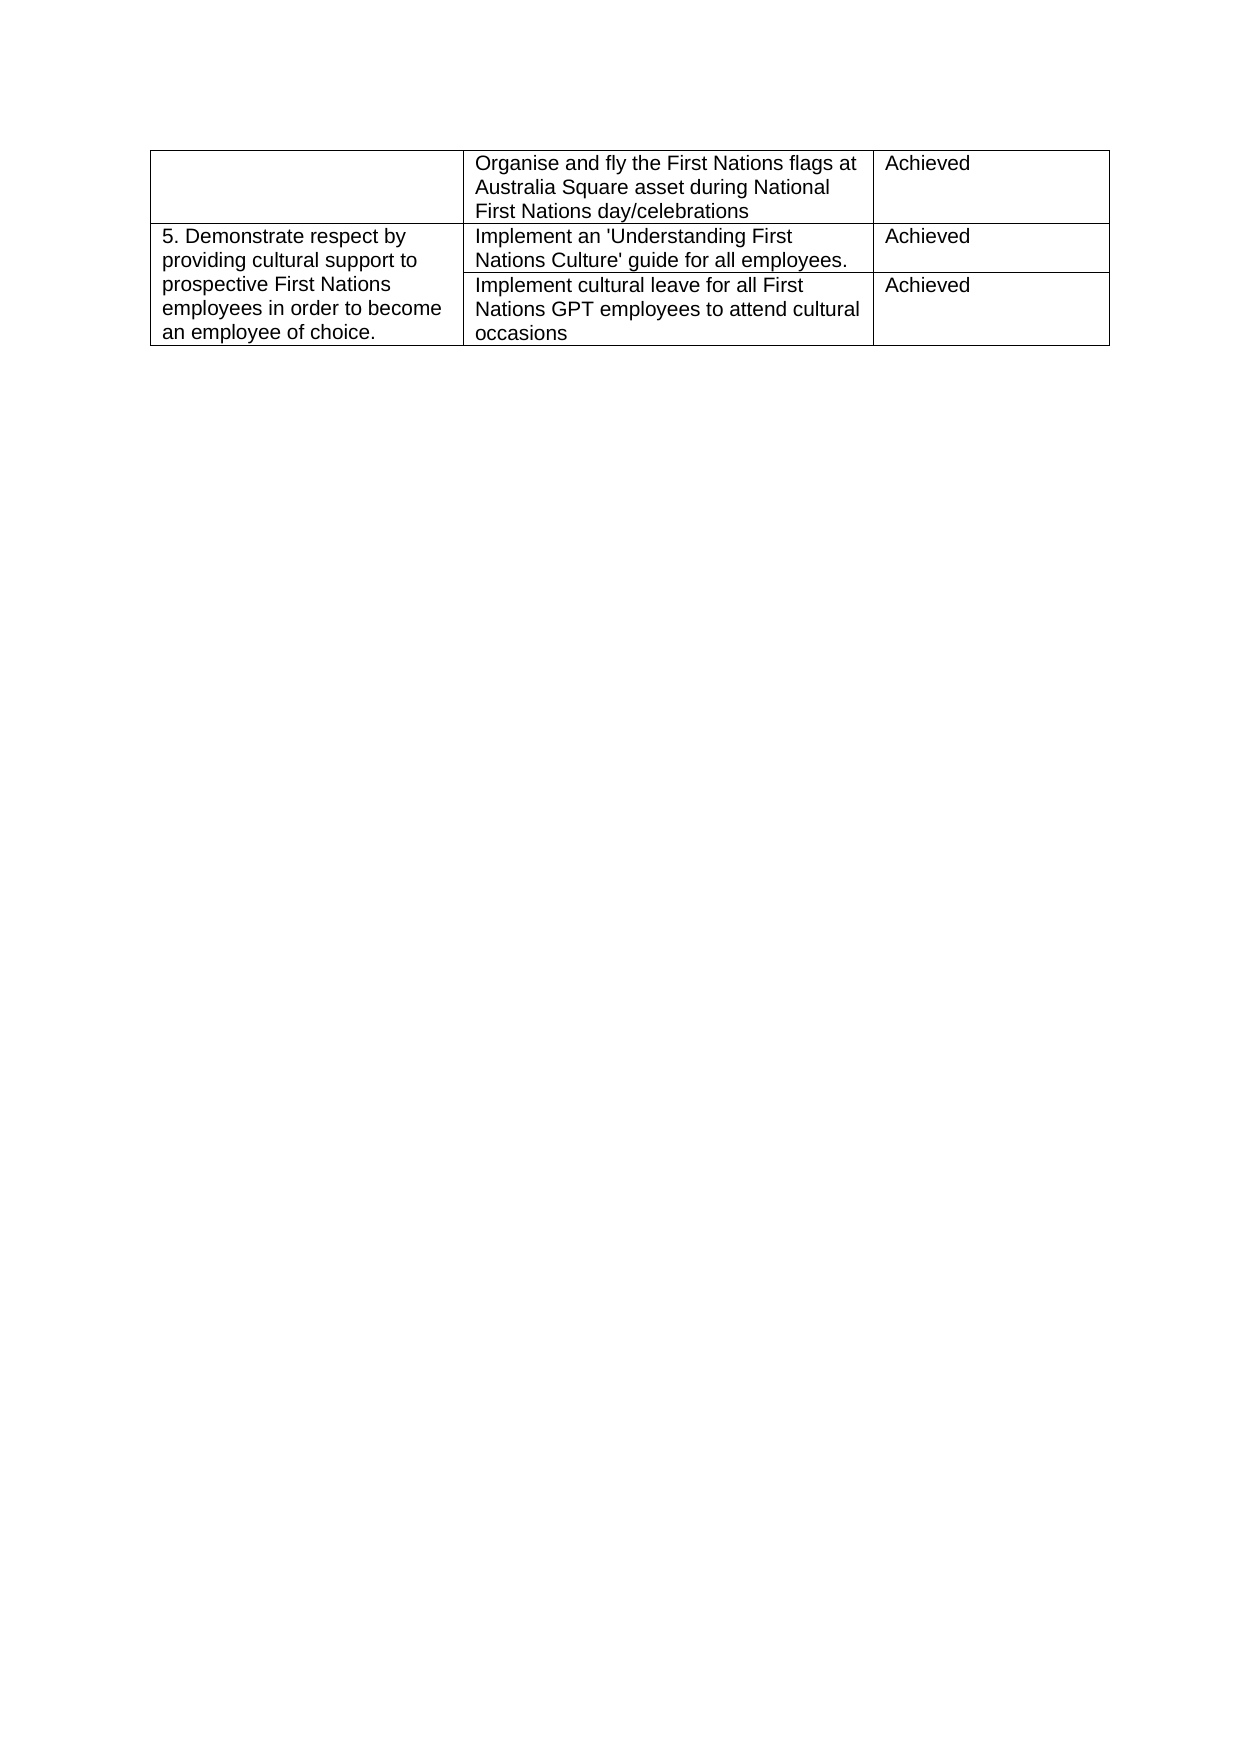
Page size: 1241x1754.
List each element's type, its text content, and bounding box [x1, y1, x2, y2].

table_cell Achieved [874, 273, 1109, 345]
table_cell Achieved [874, 151, 1109, 223]
table_cell Implement an 'Understanding First Nations Culture' guide for all employees. [464, 224, 873, 272]
table_cell Implement cultural leave for all First Nations GPT employees to attend cultural occasions [464, 273, 873, 345]
table_cell 5. Demonstrate respect by providing cultural support to prospective First Nations employees in order to become an employee of choice. [151, 224, 463, 345]
table_cell Achieved [874, 224, 1109, 272]
table_cell Organise and fly the First Nations flags at Australia Square asset during National First Nations day/celebrations [464, 151, 873, 223]
